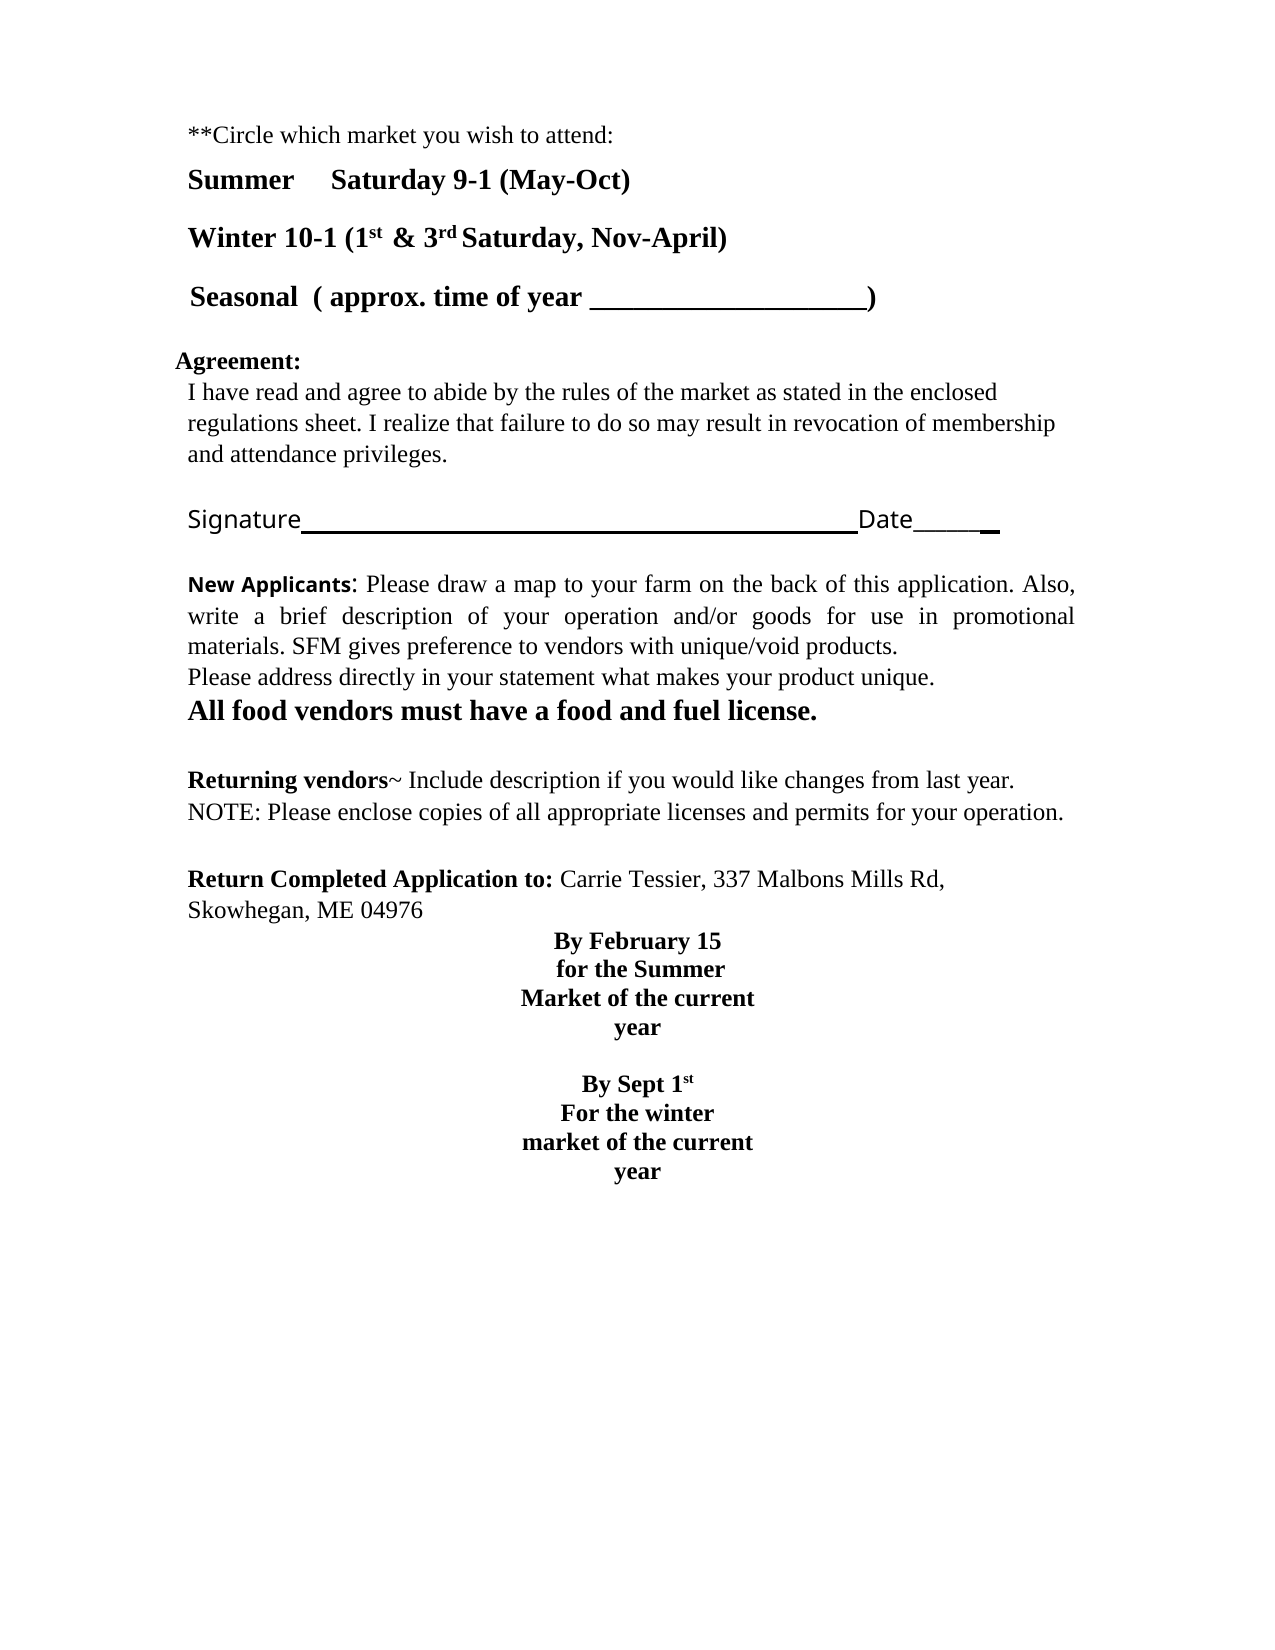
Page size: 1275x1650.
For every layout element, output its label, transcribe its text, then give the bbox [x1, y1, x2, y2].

text **Circle which market you wish to attend: [187, 120, 826, 149]
subtitle Agreement: [175, 346, 826, 375]
text Returning vendors~ Include description if you would like changes from last year. NOTE: Please enclose copies of all appropriate licenses and permits for your operation. [187, 766, 1066, 825]
text Return Completed Application to: Carrie Tessier, 337 Malbons Mills Rd, Skowhegan, ME 04976 [187, 864, 1066, 923]
subtitle for the Summer Market of the current year [520, 954, 755, 1041]
subtitle Seasonal ( approx. time of year ___________________) [175, 279, 914, 313]
text I have read and agree to abide by the rules of the market as stated in the enclosed regulations sheet. I realize that failure to do so may result in revocation of membership and attendance privileges. [187, 377, 1085, 468]
subtitle For the winter market of the current year [520, 1098, 755, 1184]
subtitle Winter 10-1 (1st & 3rd Saturday, Nov-April) [187, 221, 914, 254]
text Please address directly in your statement what makes your product unique. [187, 662, 1085, 691]
text New Applicants: Please draw a map to your farm on the back of this application. Also, write a brief description of your operation and/or goods for use in promotional materials. SFM gives preference to vendors with unique/void products. [187, 565, 1076, 660]
text All food vendors must have a food and fuel license. [187, 693, 1066, 727]
subtitle By February 15 [520, 926, 755, 954]
text Signature Date______ [187, 502, 1085, 536]
subtitle Summer Saturday 9-1 (May-Oct) [187, 162, 914, 196]
subtitle By Sept 1st [520, 1069, 755, 1098]
